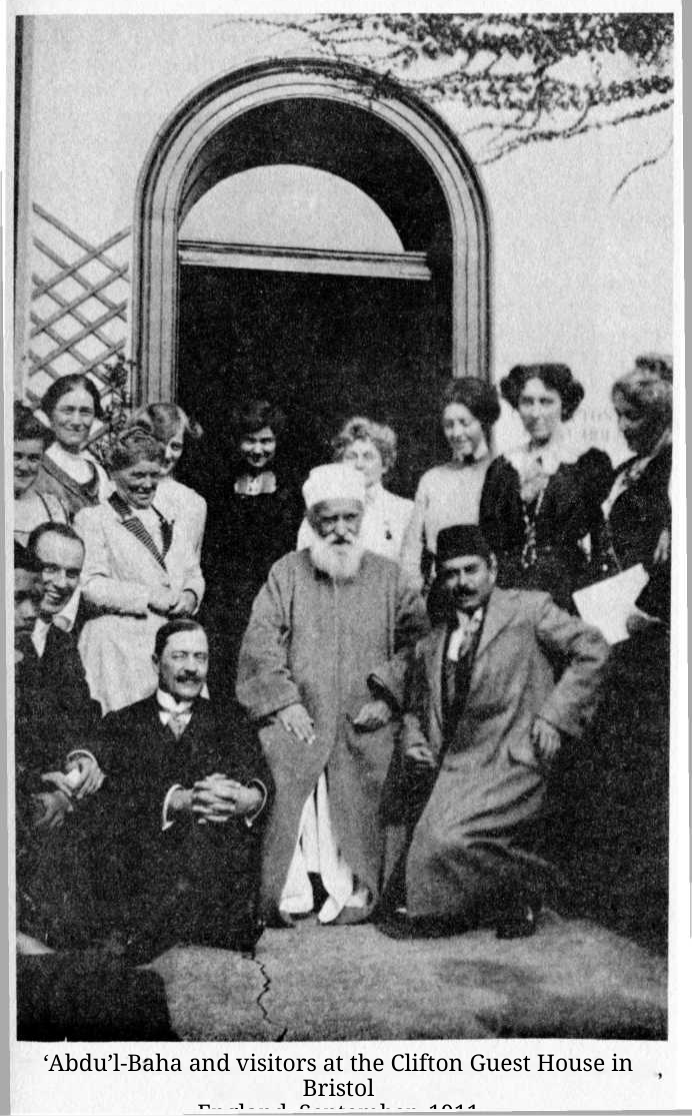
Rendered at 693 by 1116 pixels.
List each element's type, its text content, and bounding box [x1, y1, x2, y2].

picture [0, 0, 692, 1116]
text ‘Abdu’l-Baha and visitors at the Clifton Guest House in Bristol England, September, 1911 [19, 1052, 657, 1108]
